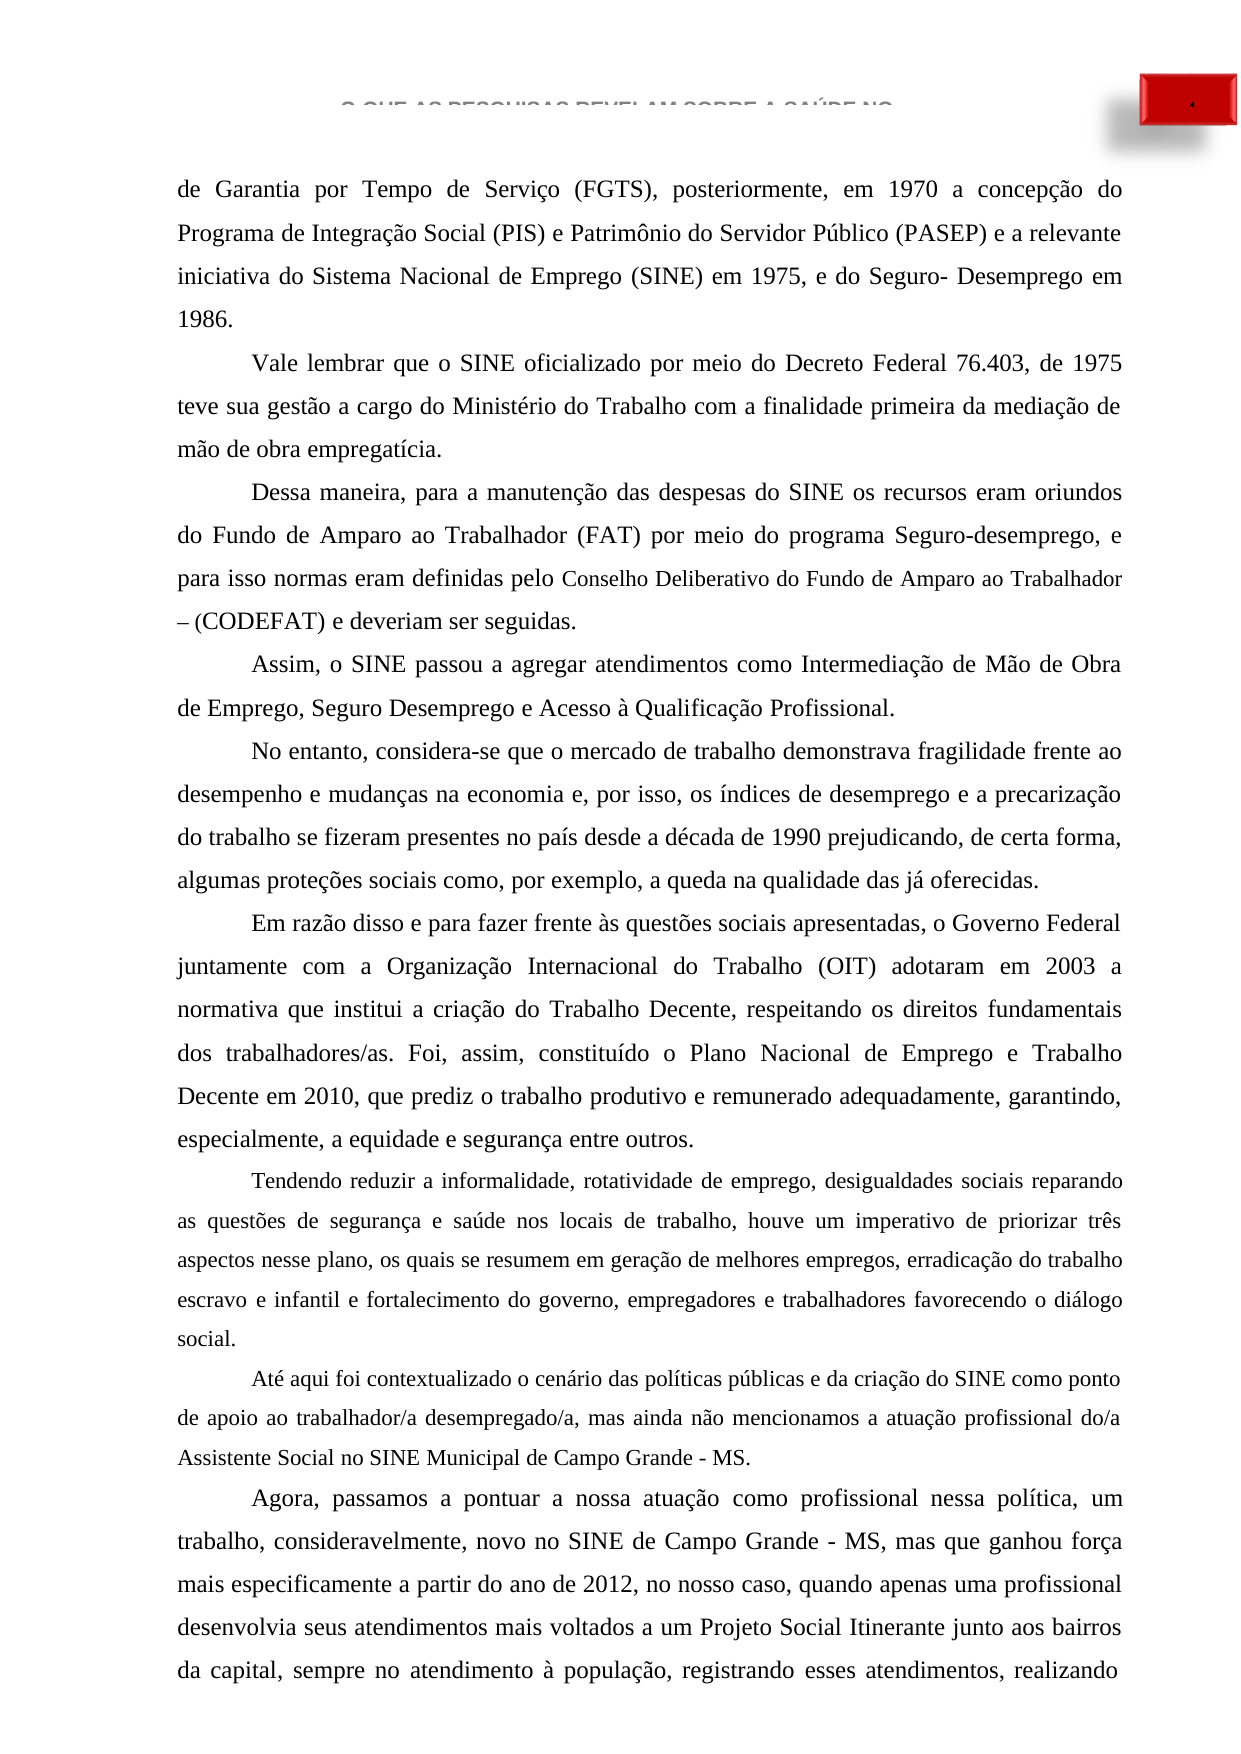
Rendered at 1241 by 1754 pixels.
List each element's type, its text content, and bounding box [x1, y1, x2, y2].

text Dessa maneira, para a manutenção das despesas do SINE os recursos eram oriundos do Fundo de Amparo ao Trabalhador (FAT) por meio do programa Seguro-desemprego, e para isso normas eram definidas pelo Conselho Deliberativo do Fundo de Amparo ao Trabalhador – (CODEFAT) e deveriam ser seguidas. [177, 477, 1123, 635]
picture [1086, 73, 1238, 171]
text Tendendo reduzir a informalidade, rotatividade de emprego, desigualdades sociais reparando as questões de segurança e saúde nos locais de trabalho, houve um imperativo de priorizar três aspectos nesse plano, os quais se resumem em geração de melhores empregos, erradicação do trabalho escravo e infantil e fortalecimento do governo, empregadores e trabalhadores favorecendo o diálogo social. [177, 1167, 1123, 1351]
text Vale lembrar que o SINE oficializado por meio do Decreto Federal 76.403, de 1975 teve sua gestão a cargo do Ministério do Trabalho com a finalidade primeira da mediação de mão de obra empregatícia. [177, 348, 1122, 463]
text Assim, o SINE passou a agregar atendimentos como Intermediação de Mão de Obra de Emprego, Seguro Desemprego e Acesso à Qualificação Profissional. [177, 649, 1122, 721]
text de Garantia por Tempo de Serviço (FGTS), posteriormente, em 1970 a concepção do Programa de Integração Social (PIS) e Patrimônio do Servidor Público (PASEP) e a relevante iniciativa do Sistema Nacional de Emprego (SINE) em 1975, e do Seguro- Desemprego em 1986. [177, 174, 1122, 333]
text Agora, passamos a pontuar a nossa atuação como profissional nessa política, um trabalho, consideravelmente, novo no SINE de Campo Grande - MS, mas que ganhou força mais especificamente a partir do ano de 2012, no nosso caso, quando apenas uma profissional desenvolvia seus atendimentos mais voltados a um Projeto Social Itinerante junto aos bairros da capital, sempre no atendimento à população, registrando esses atendimentos, realizando [177, 1483, 1123, 1684]
text Até aqui foi contextualizado o cenário das políticas públicas e da criação do SINE como ponto de apoio ao trabalhador/a desempregado/a, mas ainda não mencionamos a atuação profissional do/a Assistente Social no SINE Municipal de Campo Grande - MS. [177, 1364, 1122, 1470]
text No entanto, considera-se que o mercado de trabalho demonstrava fragilidade frente ao desempenho e mudanças na economia e, por isso, os índices de desemprego e a precarização do trabalho se fizeram presentes no país desde a década de 1990 prejudicando, de certa forma, algumas proteções sociais como, por exemplo, a queda na qualidade das já oferecidas. [177, 736, 1122, 894]
text Em razão disso e para fazer frente às questões sociais apresentadas, o Governo Federal juntamente com a Organização Internacional do Trabalho (OIT) adotaram em 2003 a normativa que institui a criação do Trabalho Decente, respeitando os direitos fundamentais dos trabalhadores/as. Foi, assim, constituído o Plano Nacional de Emprego e Trabalho Decente em 2010, que prediz o trabalho produtivo e remunerado adequadamente, garantindo, especialmente, a equidade e segurança entre outros. [177, 908, 1122, 1153]
